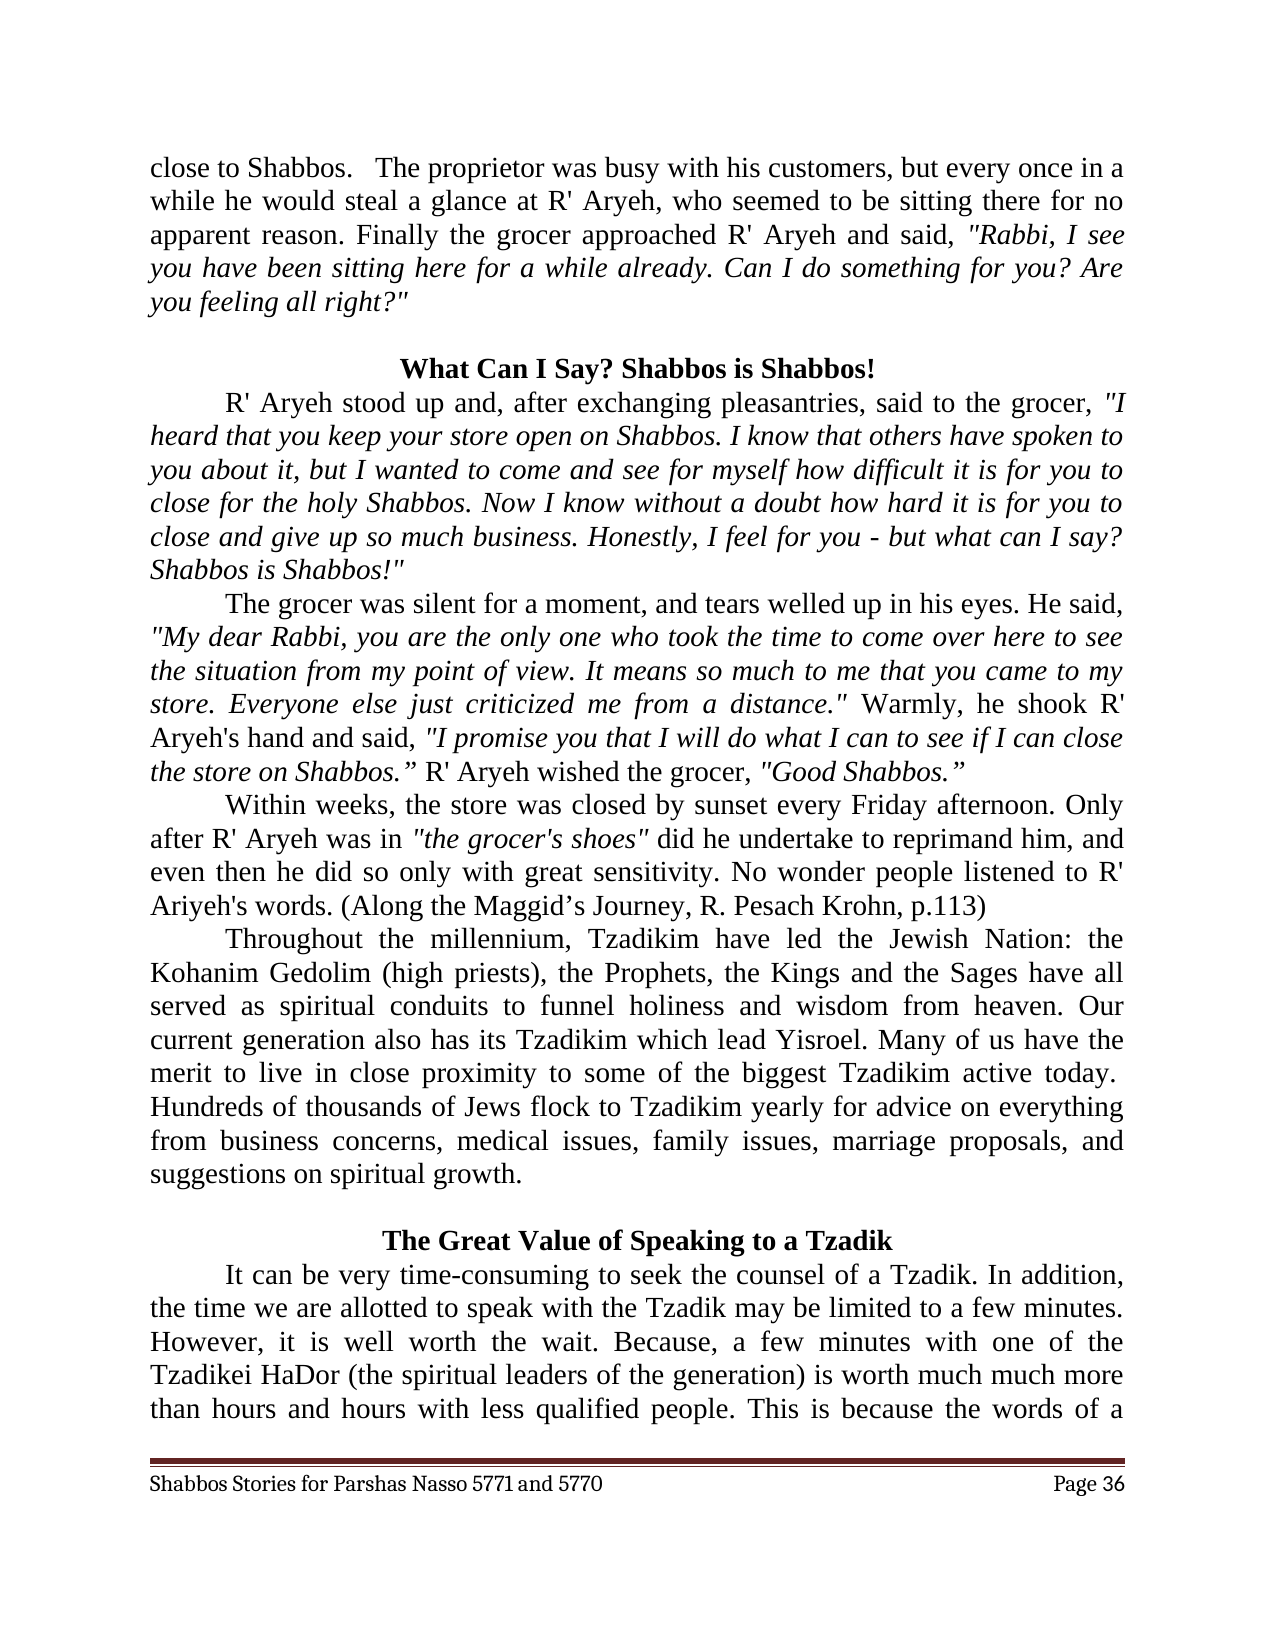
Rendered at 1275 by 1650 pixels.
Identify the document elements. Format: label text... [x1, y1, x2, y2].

text The grocer was silent for a moment, and tears welled up in his eyes. He said, "My dear Rabbi, you are the only one who took the time to come over here to see the situation from my point of view. It means so much to me that you came to my store. Everyone else just criticized me from a distance." Warmly, he shook R' Aryeh's hand and said, "I promise you that I will do what I can to see if I can close the store on Shabbos.” R' Aryeh wished the grocer, "Good Shabbos.” [150, 586, 1125, 787]
text What Can I Say? Shabbos is Shabbos! [150, 351, 1125, 385]
text Throughout the millennium, Tzadikim have led the Jewish Nation: the Kohanim Gedolim (high priests), the Prophets, the Kings and the Sages have all served as spiritual conduits to funnel holiness and wisdom from heaven. Our current generation also has its Tzadikim which lead Yisroel. Many of us have the merit to live in close proximity to some of the biggest Tzadikim active today. Hundreds of thousands of Jews flock to Tzadikim yearly for advice on everything from business concerns, medical issues, family issues, marriage proposals, and suggestions on spiritual growth. [150, 921, 1125, 1190]
text Within weeks, the store was closed by sunset every Friday afternoon. Only after R' Aryeh was in "the grocer's shoes" did he undertake to reprimand him, and even then he did so only with great sensitivity. No wonder people listened to R' Ariyeh's words. (Along the Maggid’s Journey, R. Pesach Krohn, p.113) [150, 787, 1125, 921]
text The Great Value of Speaking to a Tzadik [150, 1223, 1125, 1257]
text R' Aryeh stood up and, after exchanging pleasantries, said to the grocer, "I heard that you keep your store open on Shabbos. I know that others have spoken to you about it, but I wanted to come and see for myself how difficult it is for you to close for the holy Shabbos. Now I know without a doubt how hard it is for you to close and give up so much business. Honestly, I feel for you - but what can I say? Shabbos is Shabbos!" [150, 385, 1125, 586]
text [150, 150, 1125, 318]
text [150, 1257, 1125, 1424]
